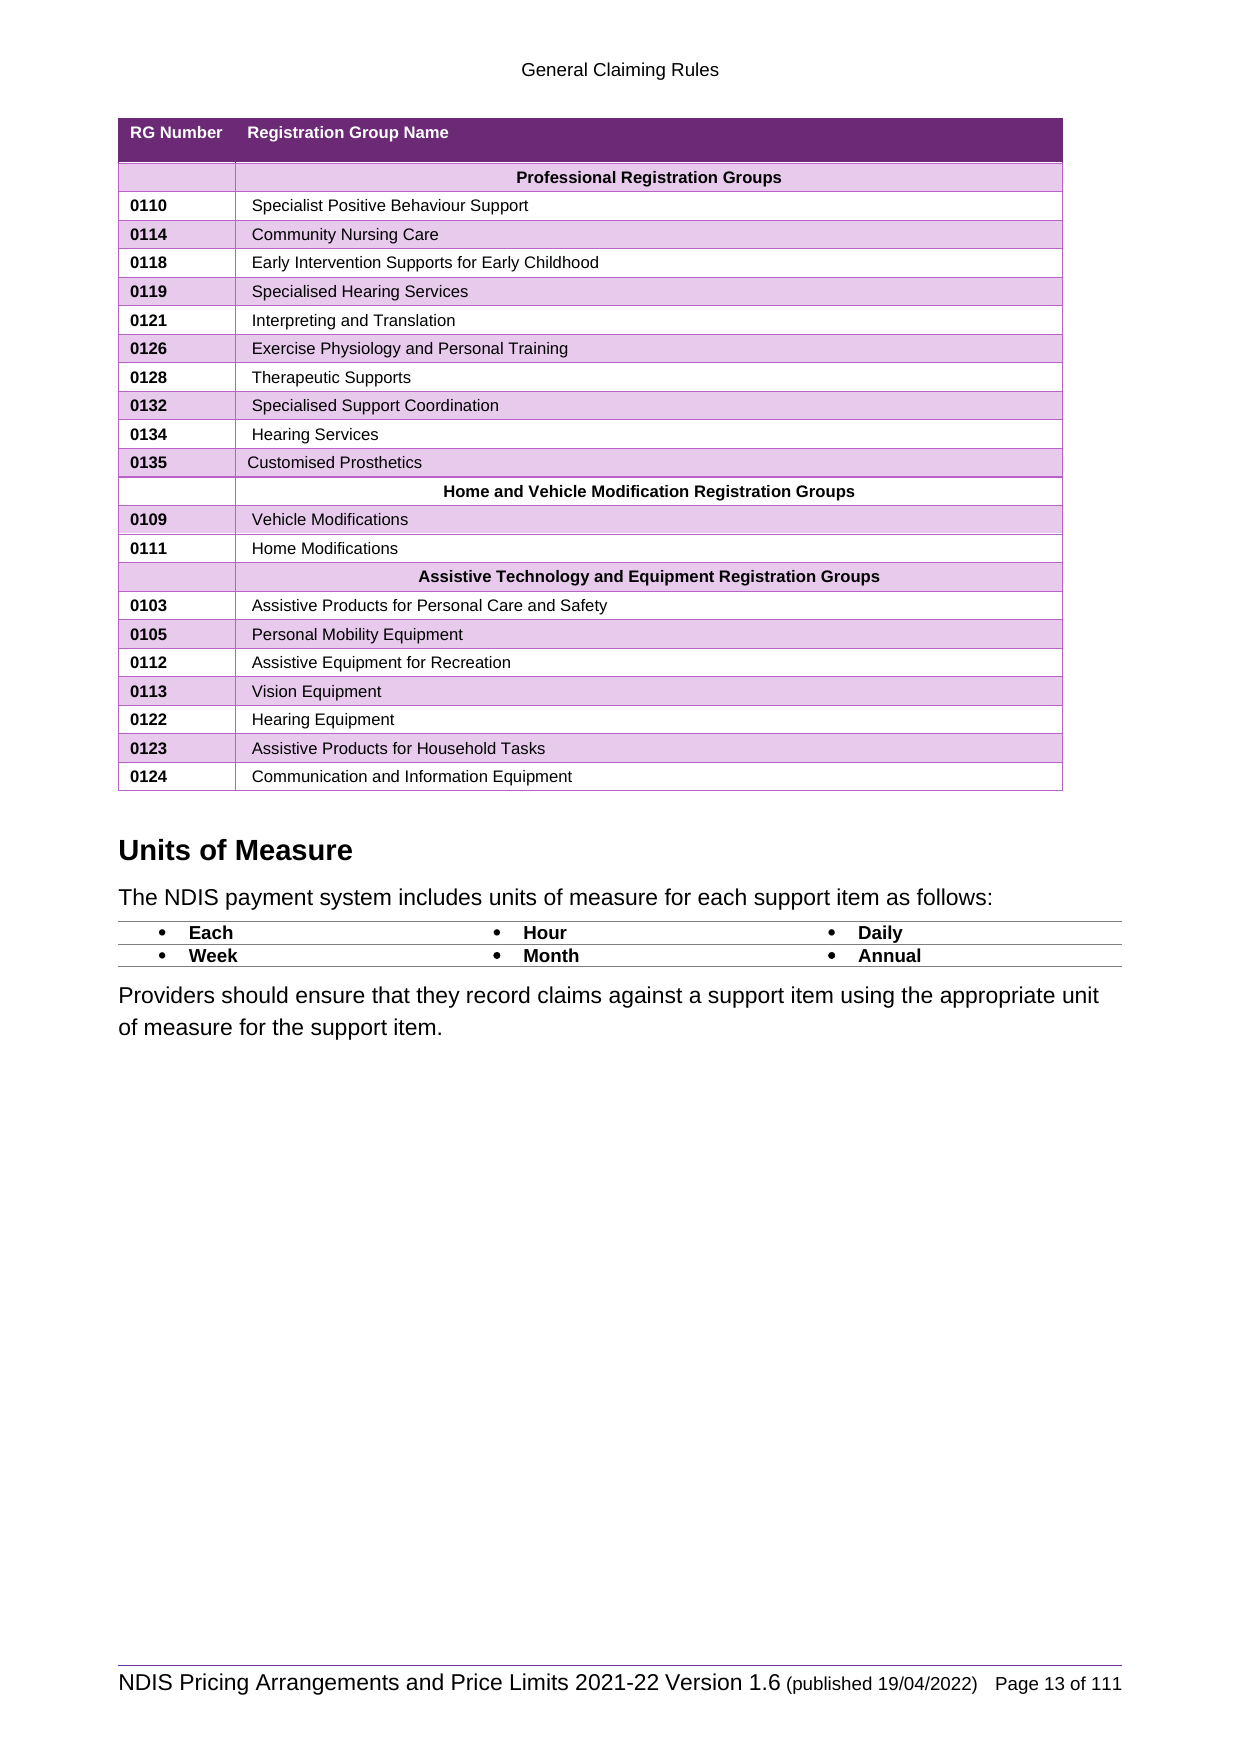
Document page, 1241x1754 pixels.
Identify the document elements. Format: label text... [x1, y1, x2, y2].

table_cell Home Modifications [236, 535, 1062, 562]
table_cell Hearing Equipment [236, 706, 1062, 733]
table_cell Home and Vehicle Modification Registration Groups [236, 478, 1062, 505]
table_cell 0124 [119, 763, 235, 790]
table_cell 0135 [119, 449, 235, 476]
table_cell [119, 563, 235, 591]
table_header Hour [453, 922, 787, 943]
table_cell Annual [788, 945, 1122, 966]
table_cell 0123 [119, 734, 235, 762]
text The NDIS payment system includes units of measure for each support item as follows: [118, 879, 1122, 910]
table_cell [119, 164, 235, 191]
table_cell Assistive Products for Household Tasks [236, 734, 1062, 762]
table_cell Customised Prosthetics [236, 449, 1062, 476]
table_cell 0122 [119, 706, 235, 733]
table_cell 0111 [119, 535, 235, 562]
table_header Daily [788, 922, 1122, 943]
table_cell Specialist Positive Behaviour Support [236, 192, 1062, 219]
table_cell Exercise Physiology and Personal Training [236, 335, 1062, 362]
table_cell 0119 [119, 278, 235, 305]
text Providers should ensure that they record claims against a support item using the appropriate unit of measure for the support item. [118, 978, 1122, 1040]
table_cell Hearing Services [236, 420, 1062, 448]
table_cell Early Intervention Supports for Early Childhood [236, 249, 1062, 277]
table_cell Vision Equipment [236, 677, 1062, 705]
table_cell Specialised Hearing Services [236, 278, 1062, 305]
table_cell Assistive Products for Personal Care and Safety [236, 592, 1062, 619]
table_cell [119, 478, 235, 505]
table_cell Professional Registration Groups [236, 164, 1062, 191]
table_cell Assistive Technology and Equipment Registration Groups [236, 563, 1062, 591]
table_cell 0110 [119, 192, 235, 219]
table_header Each [118, 922, 453, 943]
table_cell Month [453, 945, 787, 966]
table_cell Week [118, 945, 453, 966]
table_cell 0112 [119, 649, 235, 676]
table_cell Community Nursing Care [236, 221, 1062, 248]
table_cell 0134 [119, 420, 235, 448]
table_cell 0109 [119, 506, 235, 533]
subtitle Units of Measure [118, 833, 1122, 867]
table_cell 0121 [119, 306, 235, 334]
table_cell 0128 [119, 363, 235, 391]
table_header RG Number [119, 119, 235, 162]
table_cell 0114 [119, 221, 235, 248]
table_cell Personal Mobility Equipment [236, 620, 1062, 648]
table_cell 0113 [119, 677, 235, 705]
table_cell 0118 [119, 249, 235, 277]
table_cell 0103 [119, 592, 235, 619]
table_cell 0126 [119, 335, 235, 362]
table_cell 0132 [119, 392, 235, 419]
table_cell Interpreting and Translation [236, 306, 1062, 334]
table_cell Therapeutic Supports [236, 363, 1062, 391]
table_cell Communication and Information Equipment [236, 763, 1062, 790]
table_cell Vehicle Modifications [236, 506, 1062, 533]
table_cell Assistive Equipment for Recreation [236, 649, 1062, 676]
table_header Registration Group Name [236, 119, 1062, 162]
table_cell Specialised Support Coordination [236, 392, 1062, 419]
table_cell 0105 [119, 620, 235, 648]
